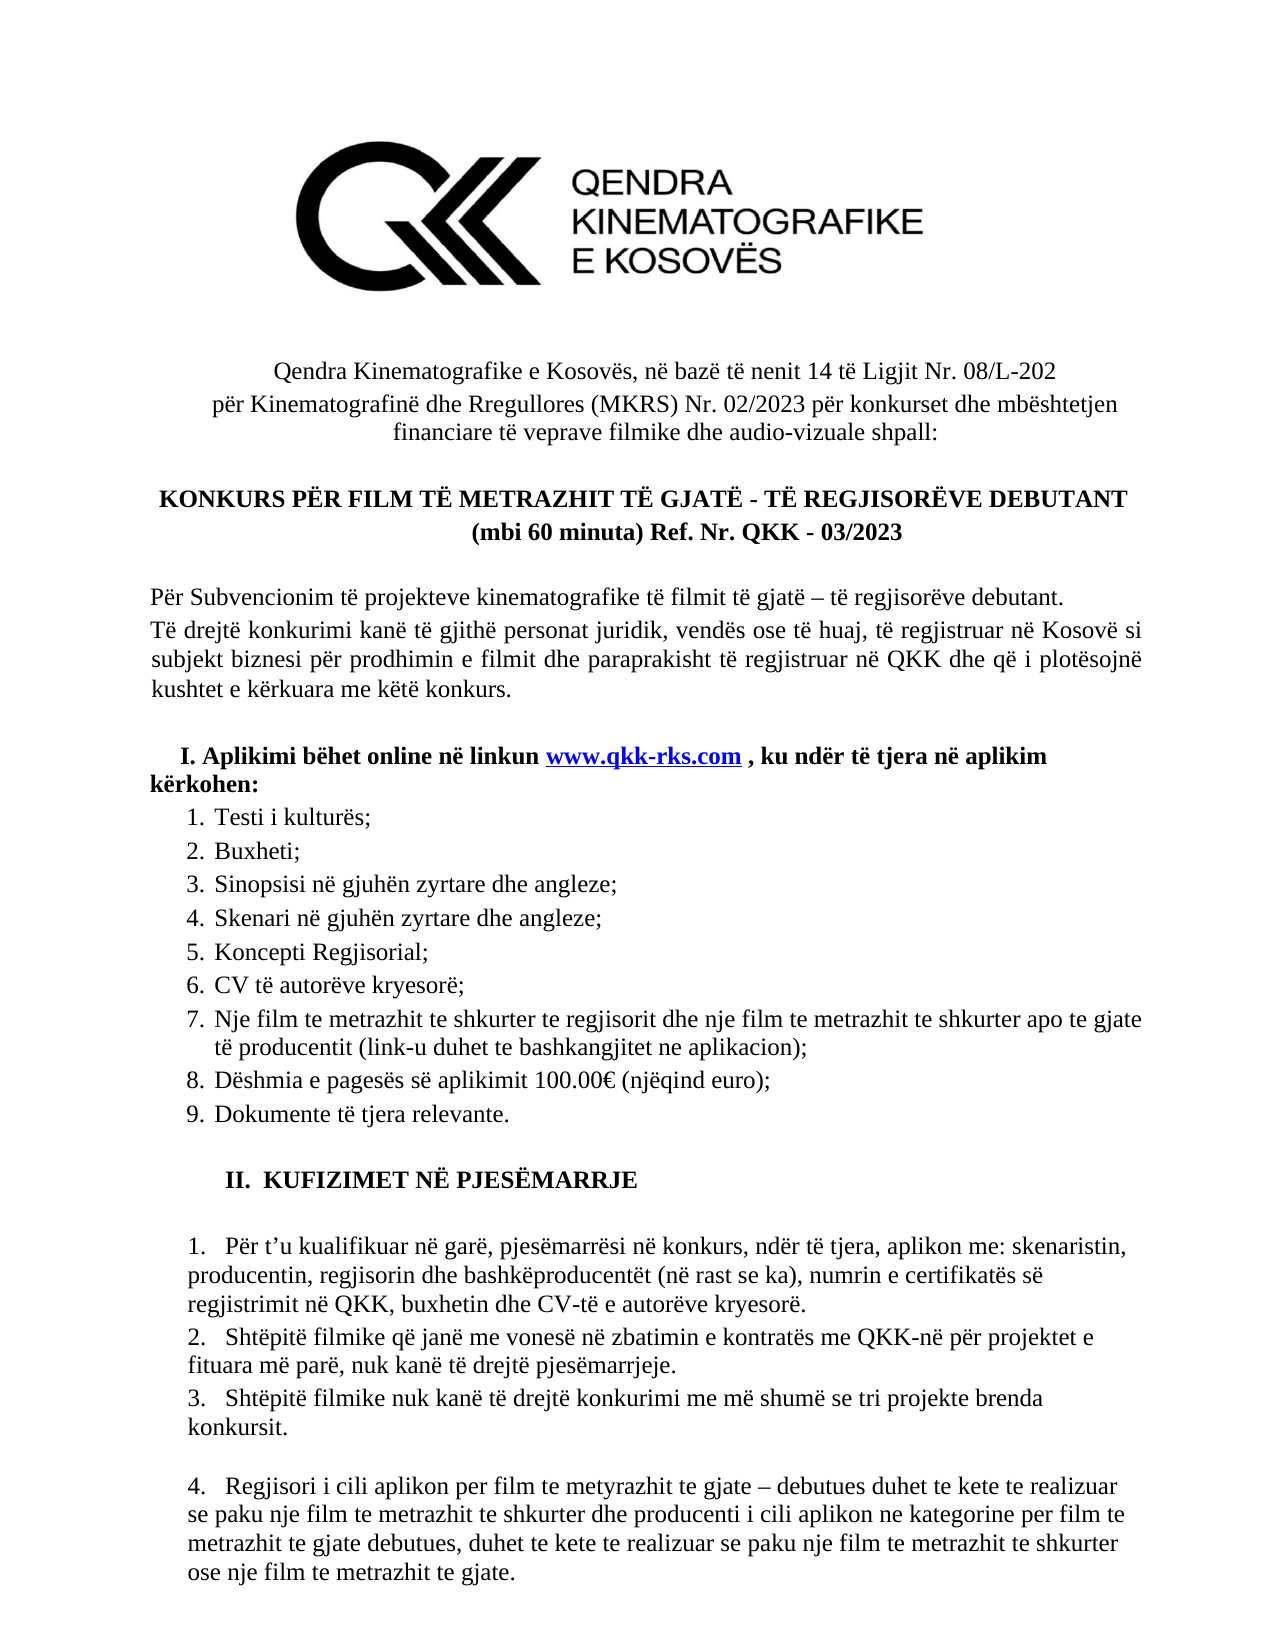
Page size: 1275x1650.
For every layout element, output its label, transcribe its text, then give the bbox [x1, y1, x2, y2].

list Sinopsisi në gjuhën zyrtare dhe angleze; [186, 869, 1144, 898]
text I. Aplikimi bëhet online nё linkun www.qkk-rks.com , ku ndër të tjera në aplikim kërkohen: [148, 741, 1145, 798]
list Dokumente të tjera relevante. [186, 1099, 1144, 1128]
list CV të autorëve kryesorë; [186, 970, 1144, 999]
text Qendra Kinematografike e Kosovës, në bazë të nenit 14 të Ligjit Nr. 08/L-202 [186, 356, 1144, 384]
picture [262, 126, 956, 306]
list Koncepti Regjisorial; [186, 937, 1144, 965]
text II. KUFIZIMET NË PJESËMARRJE [148, 1165, 1145, 1194]
text Të drejtë konkurimi kanë të gjithë personat juridik, vendës ose të huaj, të regjistruar në Kosovë si subjekt biznesi për prodhimin e filmit dhe paraprakisht të regjistruar në QKK dhe që i plotësojnë kushtet e kërkuara me këtë konkurs. [150, 615, 1144, 703]
list Për t’u kualifikuar në garë, pjesëmarrësi në konkurs, ndër të tjera, aplikon me: skenaristin, producentin, regjisorin dhe bashkëproducentët (në rast se ka), numrin e certifikatës së regjistrimit në QKK, buxhetin dhe CV-të e autorëve kryesorë. [187, 1231, 1144, 1317]
text (mbi 60 minuta) Ref. Nr. QKK - 03/2023 [159, 517, 1145, 546]
list Shtëpitë filmike që janë me vonesë në zbatimin e kontratës me QKK-në për projektet e fituara më parë, nuk kanë të drejtë pjesëmarrjeje. [187, 1322, 1144, 1379]
list Regjisori i cili aplikon per film te metyrazhit te gjate – debutues duhet te kete te realizuar se paku nje film te metrazhit te shkurter dhe producenti i cili aplikon ne kategorine per film te metrazhit te gjate debutues, duhet te kete te realizuar se paku nje film te metrazhit te shkurter ose nje film te metrazhit te gjate. [187, 1471, 1144, 1586]
text për Kinematografinë dhe Rregullores (MKRS) Nr. 02/2023 për konkurset dhe mbështetjen financiare të veprave filmike dhe audio-vizuale shpall: [186, 389, 1144, 446]
list Skenari në gjuhën zyrtare dhe angleze; [186, 903, 1144, 932]
text Për Subvencionim të projekteve kinematografike të filmit të gjatë – të regjisorëve debutant. [150, 582, 1144, 611]
list Buxheti; [186, 836, 1144, 865]
list Shtëpitë filmike nuk kanë të drejtë konkurimi me më shumë se tri projekte brenda konkursit. [187, 1383, 1144, 1441]
list Dëshmia e pagesës së aplikimit 100.00€ (njëqind euro); [186, 1065, 1144, 1094]
list Testi i kulturës; [186, 802, 1144, 831]
text KONKURS PËR FILM TË METRAZHIT TË GJATË - TË REGJISORËVE DEBUTANT [159, 484, 1145, 513]
list Nje film te metrazhit te shkurter te regjisorit dhe nje film te metrazhit te shkurter apo te gjate tё producentit (link-u duhet te bashkangjitet ne aplikacion); [186, 1004, 1144, 1061]
